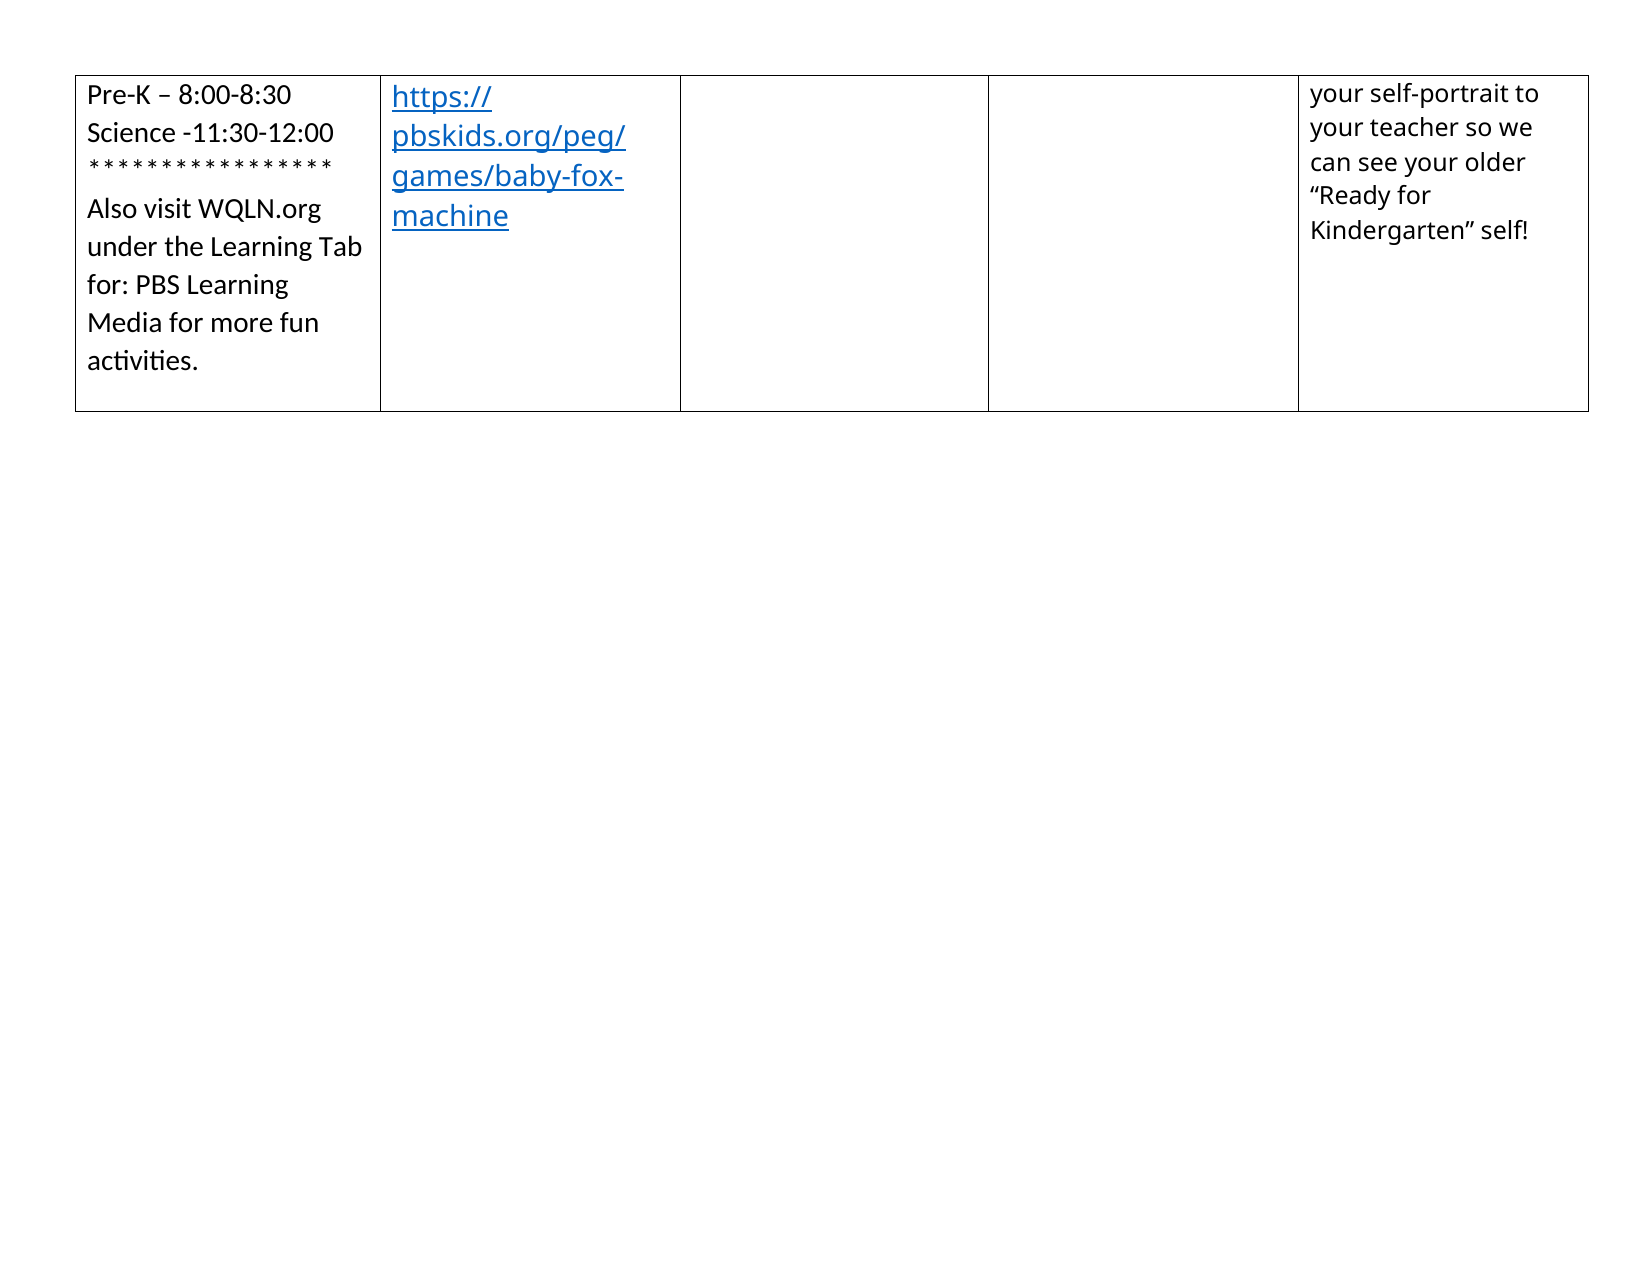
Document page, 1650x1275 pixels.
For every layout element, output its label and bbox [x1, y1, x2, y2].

table_cell [989, 76, 1298, 411]
table_cell [76, 76, 380, 411]
table_cell [681, 76, 988, 411]
table_cell [1299, 76, 1588, 411]
table_cell [381, 76, 680, 411]
